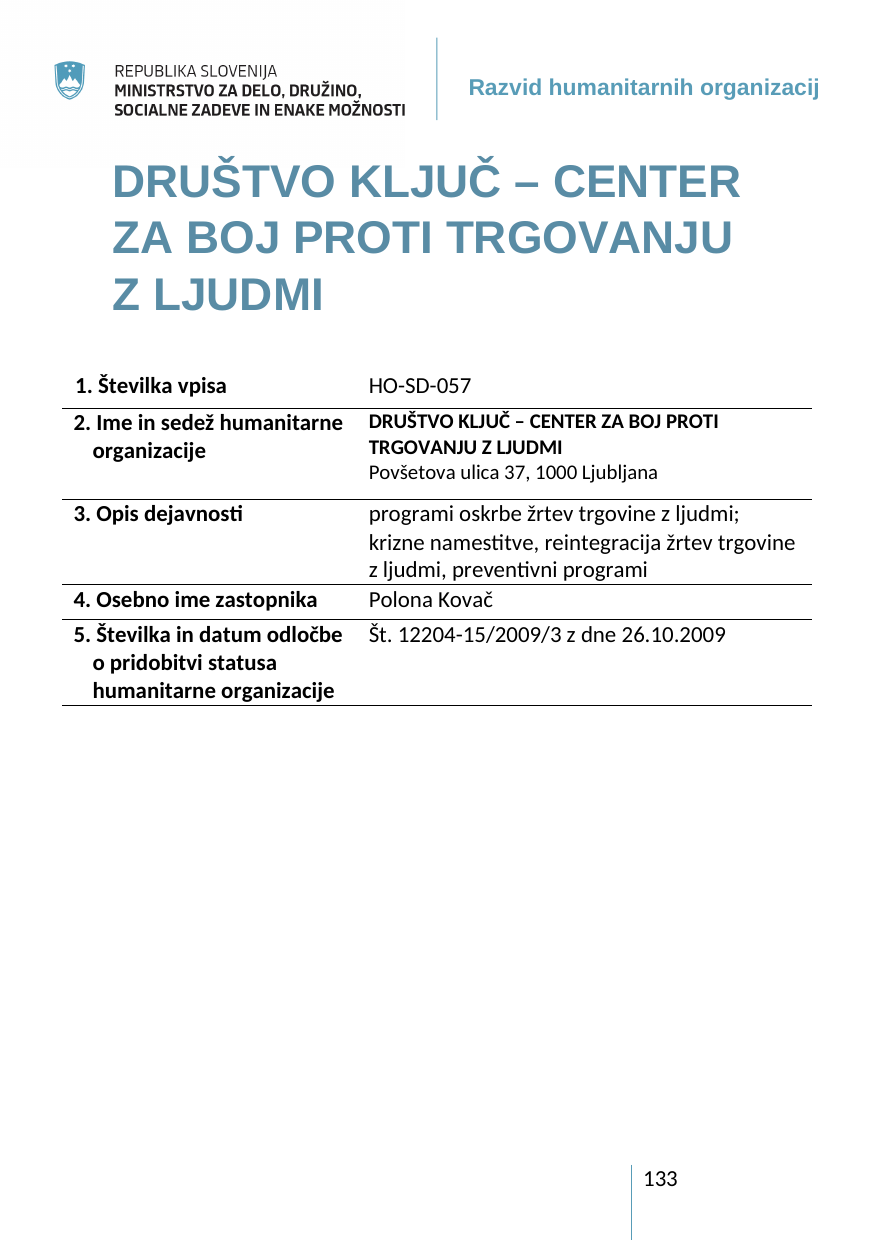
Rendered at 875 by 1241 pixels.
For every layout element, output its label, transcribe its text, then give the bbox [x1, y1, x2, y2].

picture [0, 0, 406, 168]
table_cell 2. Ime in sedež humanitarne organizacije [62, 409, 357, 498]
table_cell 4. Osebno ime zastopnika [62, 585, 357, 619]
table_header 1. Številka vpisa [62, 372, 357, 407]
table_cell Št. 12204-15/2009/3 z dne 26.10.2009 [357, 620, 812, 704]
subtitle DRUŠTVO KLJUČ – CENTER ZA BOJ PROTI TRGOVANJU Z LJUDMI [112, 154, 762, 321]
table_cell 3. Opis dejavnosti [62, 500, 357, 584]
table_cell Polona Kovač [357, 585, 812, 619]
table_cell programi oskrbe žrtev trgovine z ljudmi; krizne namestitve, reintegracija žrtev trgovine z ljudmi, preventivni programi [357, 500, 812, 584]
table_cell DRUŠTVO KLJUČ – CENTER ZA BOJ PROTI TRGOVANJU Z LJUDMI Povšetova ulica 37, 1000 Ljubljana [357, 409, 812, 498]
table_cell 5. Številka in datum odločbe o pridobitvi statusa humanitarne organizacije [62, 620, 357, 704]
table_header HO-SD-057 [357, 372, 812, 407]
